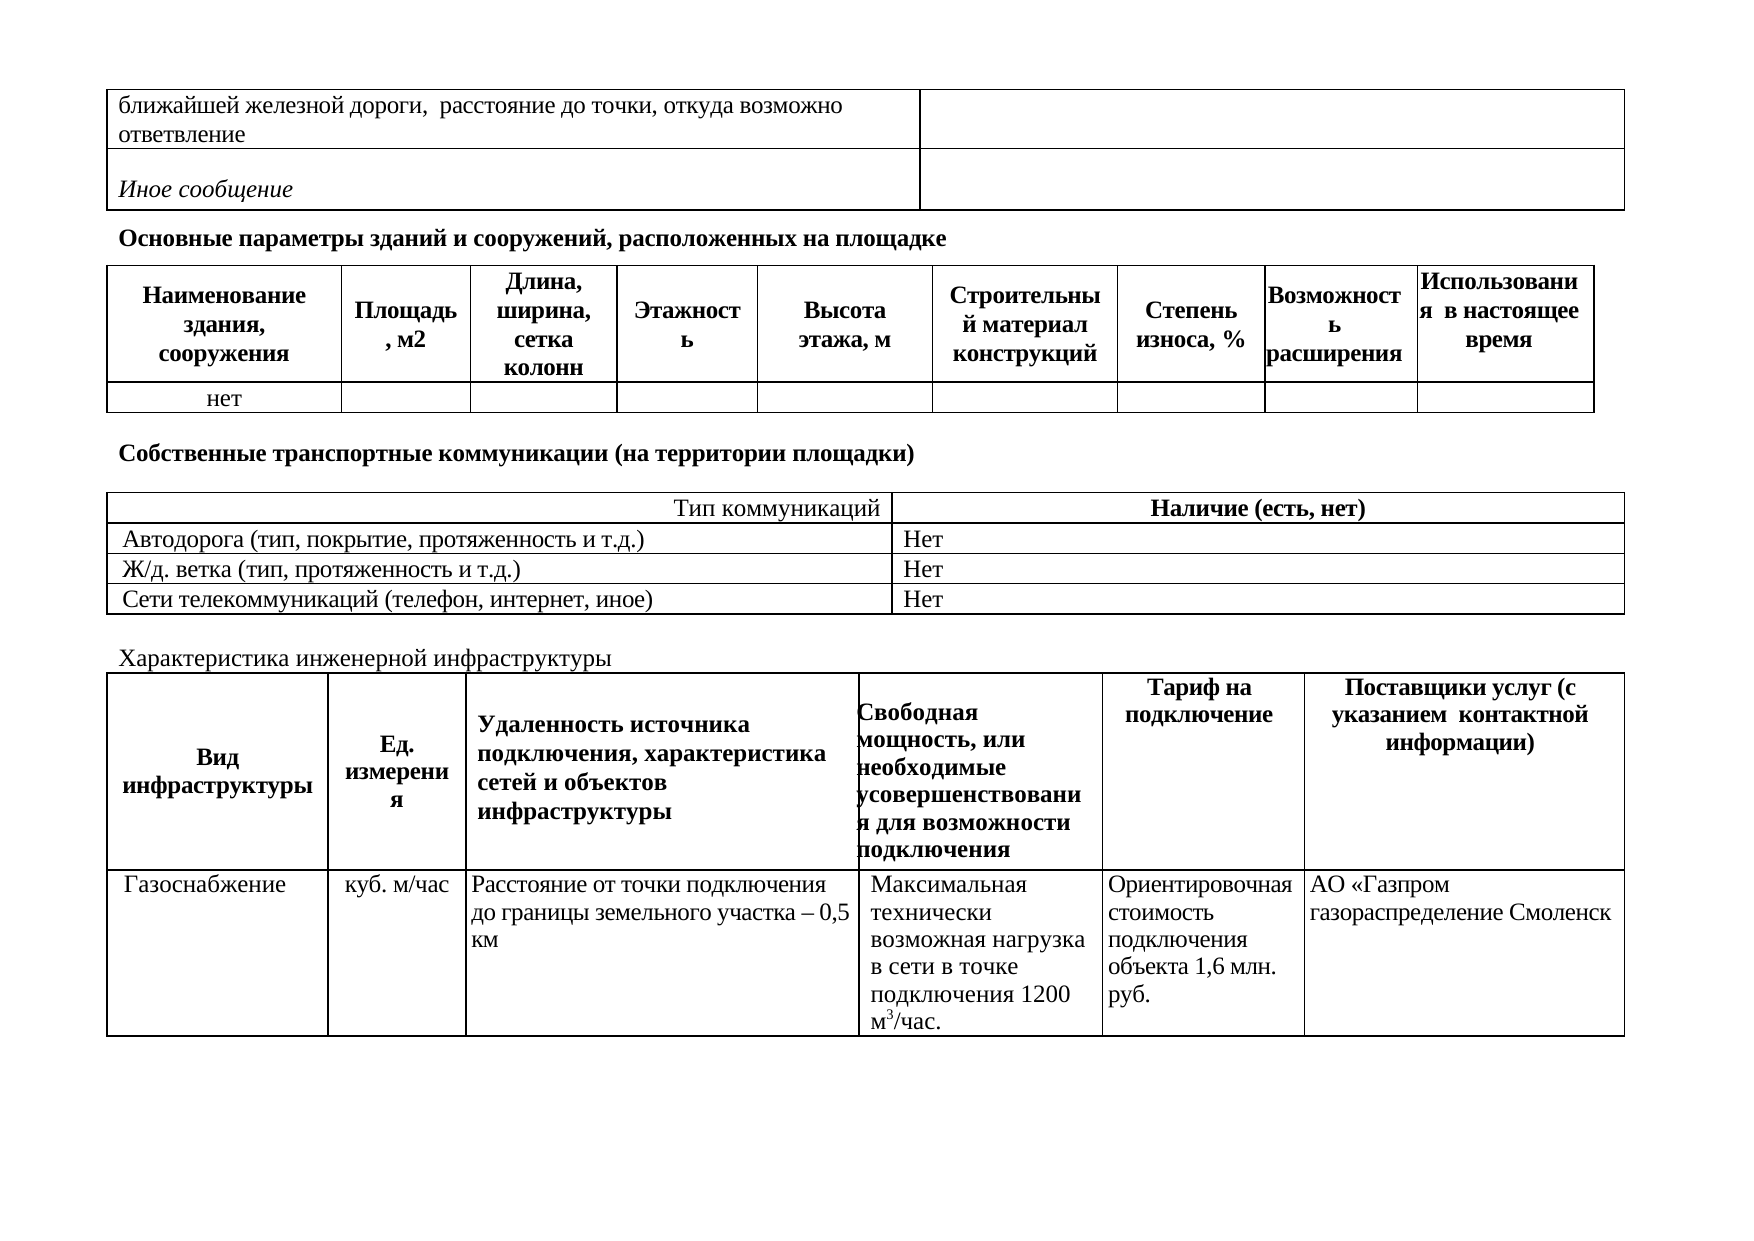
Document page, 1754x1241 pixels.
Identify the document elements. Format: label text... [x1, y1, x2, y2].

table_cell [921, 149, 1624, 209]
table_header Наименование здания, сооружения [108, 266, 341, 381]
table_cell Нет [893, 554, 1624, 583]
table_header Наличие (есть, нет) [893, 493, 1624, 522]
table_header Возможность расширения [1266, 266, 1417, 381]
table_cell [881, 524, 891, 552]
table_cell АО «Газпром газораспределение Смоленск [1305, 871, 1624, 1035]
text Характеристика инженерной инфраструктуры [118, 643, 1636, 672]
table_cell [1266, 383, 1304, 411]
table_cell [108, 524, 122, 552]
table_header Свободная мощность, или необходимые усовершенствования для возможности подключения [860, 674, 1102, 869]
table_cell [1583, 383, 1593, 411]
table_cell [758, 383, 932, 411]
table_cell Иное сообщение [108, 149, 919, 209]
table_cell Расстояние от точки подключения до границы земельного участка – 0,5 км [467, 871, 858, 1035]
table_header Степень износа, % [1118, 266, 1264, 381]
table_cell [618, 383, 757, 411]
table_header Строительный материал конструкций [933, 266, 1117, 381]
table_header Поставщики услуг (с указанием контактной информации) [1305, 674, 1624, 869]
table_header Тип коммуникаций [108, 493, 891, 522]
text Основные параметры зданий и сооружений, расположенных на площадке [118, 223, 1636, 252]
table_cell куб. м/час [329, 871, 465, 1035]
table_cell Нет [893, 524, 1624, 552]
table_cell [933, 383, 944, 411]
table_header Площадь, м2 [342, 266, 470, 381]
table_cell [1118, 383, 1129, 411]
table_cell Газоснабжение [108, 871, 327, 1035]
table_cell Нет [893, 584, 1624, 613]
table_cell [1418, 383, 1457, 411]
text Собственные транспортные коммуникации (на территории площадки) [118, 438, 1636, 467]
table_header Вид инфраструктуры [108, 674, 327, 869]
table_header Тариф на подключение [1103, 674, 1304, 869]
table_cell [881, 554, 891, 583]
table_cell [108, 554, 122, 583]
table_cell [921, 90, 1624, 148]
table_cell [1406, 383, 1417, 411]
table_header Высота этажа, м [758, 266, 932, 381]
table_cell [471, 383, 616, 411]
table_header Этажность [618, 266, 757, 381]
table_cell Ориентировочная стоимость подключения объекта 1,6 млн. руб. [1103, 871, 1304, 1035]
table_cell [342, 383, 470, 411]
table_header Использования в настоящее время [1418, 266, 1593, 381]
table_cell [1106, 383, 1117, 411]
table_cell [108, 90, 919, 148]
table_header Ед. измерения [329, 674, 465, 869]
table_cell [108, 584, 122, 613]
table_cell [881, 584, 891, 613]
table_header Удаленность источника подключения, характеристика сетей и объектов инфраструктуры [467, 674, 858, 869]
table_cell [1253, 383, 1264, 411]
